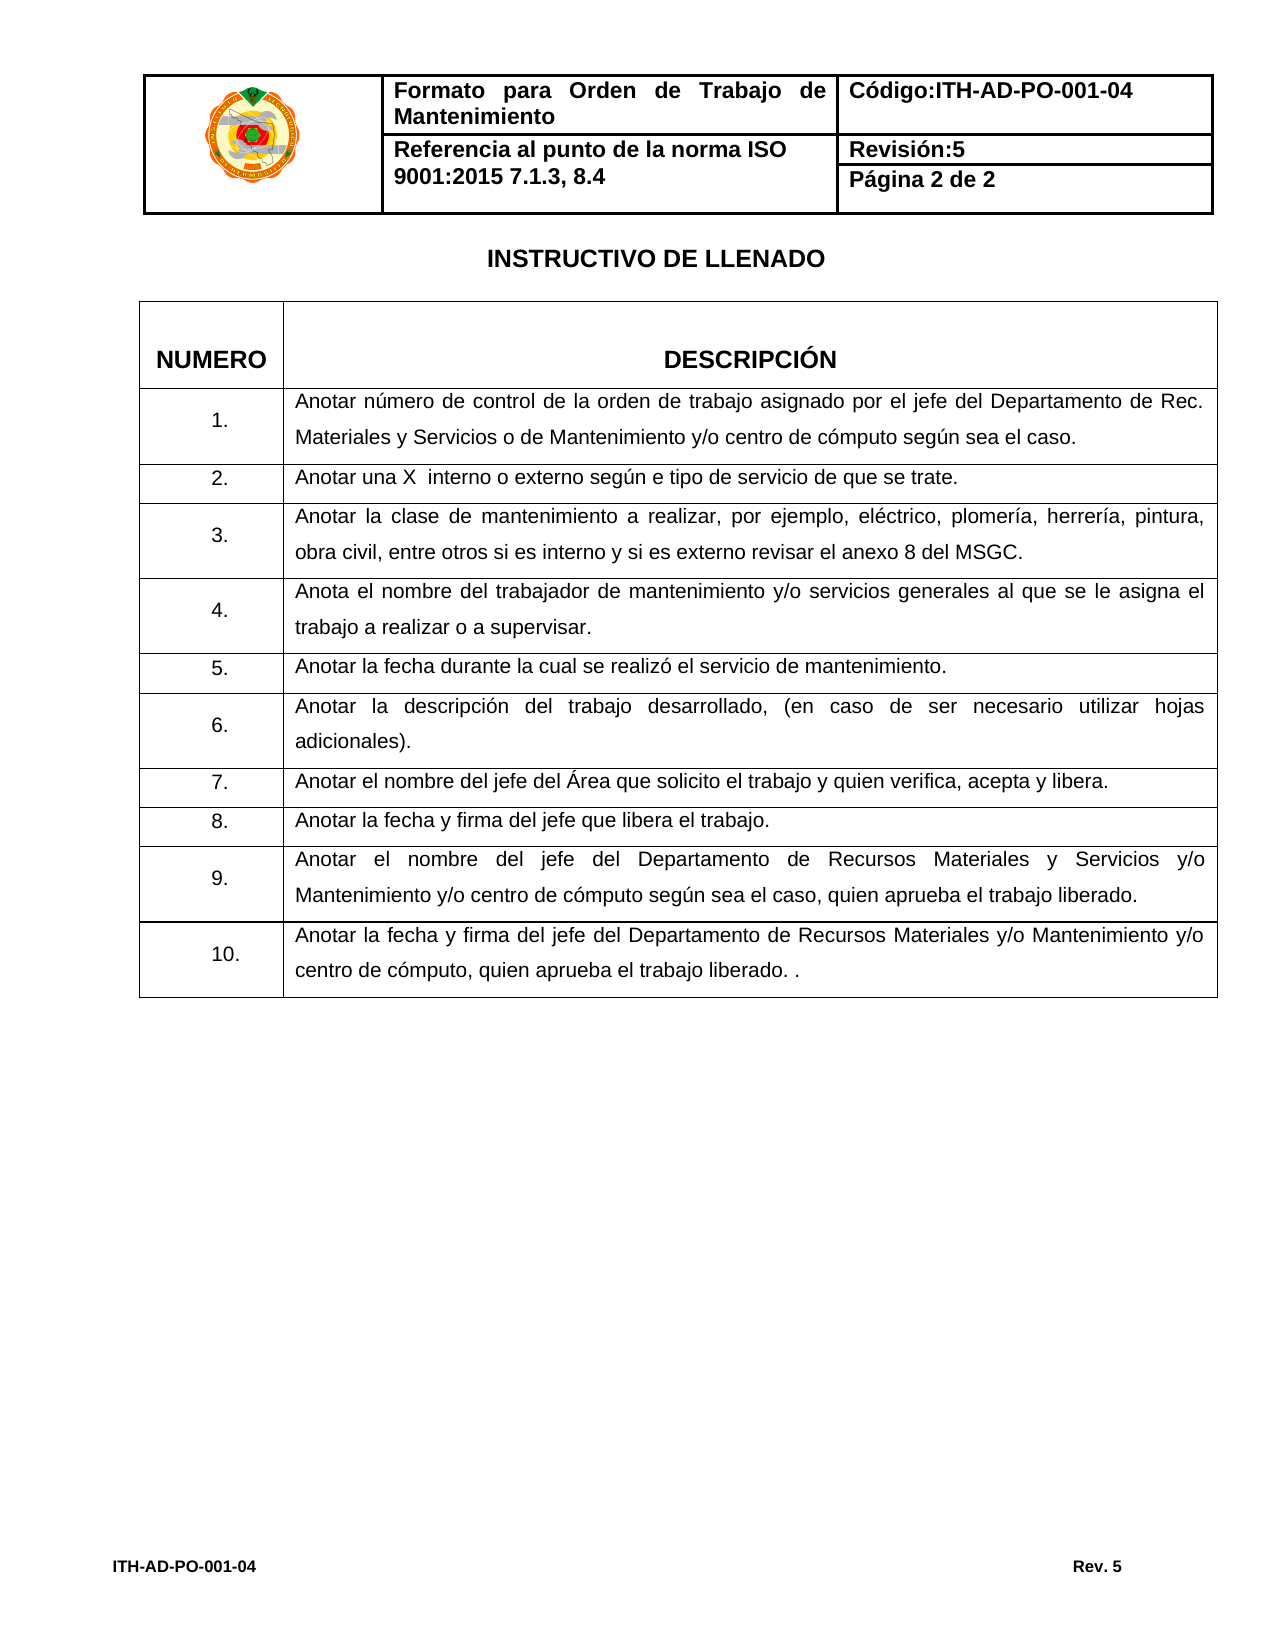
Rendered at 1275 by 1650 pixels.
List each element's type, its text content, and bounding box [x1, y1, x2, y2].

picture [205, 87, 300, 183]
table_cell Anotar una X interno o externo según e tipo de servicio de que se trate. [284, 465, 1217, 503]
table_header NUMERO [140, 302, 283, 388]
table_cell [140, 694, 283, 768]
table_cell Anotar la descripción del trabajo desarrollado, (en caso de ser necesario utilizar hojas adicionales). [284, 694, 1217, 768]
table_cell Anotar el nombre del jefe del Departamento de Recursos Materiales y Servicios y/o Mantenimiento y/o centro de cómputo según sea el caso, quien aprueba el trabajo liberado. [284, 847, 1217, 921]
table_cell Anotar el nombre del jefe del Área que solicito el trabajo y quien verifica, acepta y libera. [284, 769, 1217, 807]
table_cell [140, 847, 283, 921]
table_cell [140, 504, 283, 578]
table_cell [140, 654, 283, 692]
table_cell Anotar la fecha y firma del jefe que libera el trabajo. [284, 808, 1217, 846]
table_cell Anota el nombre del trabajador de mantenimiento y/o servicios generales al que se le asigna el trabajo a realizar o a supervisar. [284, 579, 1217, 653]
table_header DESCRIPCIÓN [284, 302, 1217, 388]
table_cell [140, 923, 283, 997]
table_cell [140, 579, 283, 653]
table_cell [140, 465, 283, 503]
table_cell Anotar número de control de la orden de trabajo asignado por el jefe del Departamento de Rec. Materiales y Servicios o de Mantenimiento y/o centro de cómputo según sea el caso. [284, 389, 1217, 463]
table_cell Anotar la clase de mantenimiento a realizar, por ejemplo, eléctrico, plomería, herrería, pintura, obra civil, entre otros si es interno y si es externo revisar el anexo 8 del MSGC. [284, 504, 1217, 578]
table_cell [140, 389, 283, 463]
table_cell Anotar la fecha y firma del jefe del Departamento de Recursos Materiales y/o Mantenimiento y/o centro de cómputo, quien aprueba el trabajo liberado. . [284, 923, 1217, 997]
table_cell Anotar la fecha durante la cual se realizó el servicio de mantenimiento. [284, 654, 1217, 692]
table_cell [140, 808, 283, 846]
list INSTRUCTIVO DE LLENADO [112, 243, 1200, 272]
table_cell [140, 769, 283, 807]
